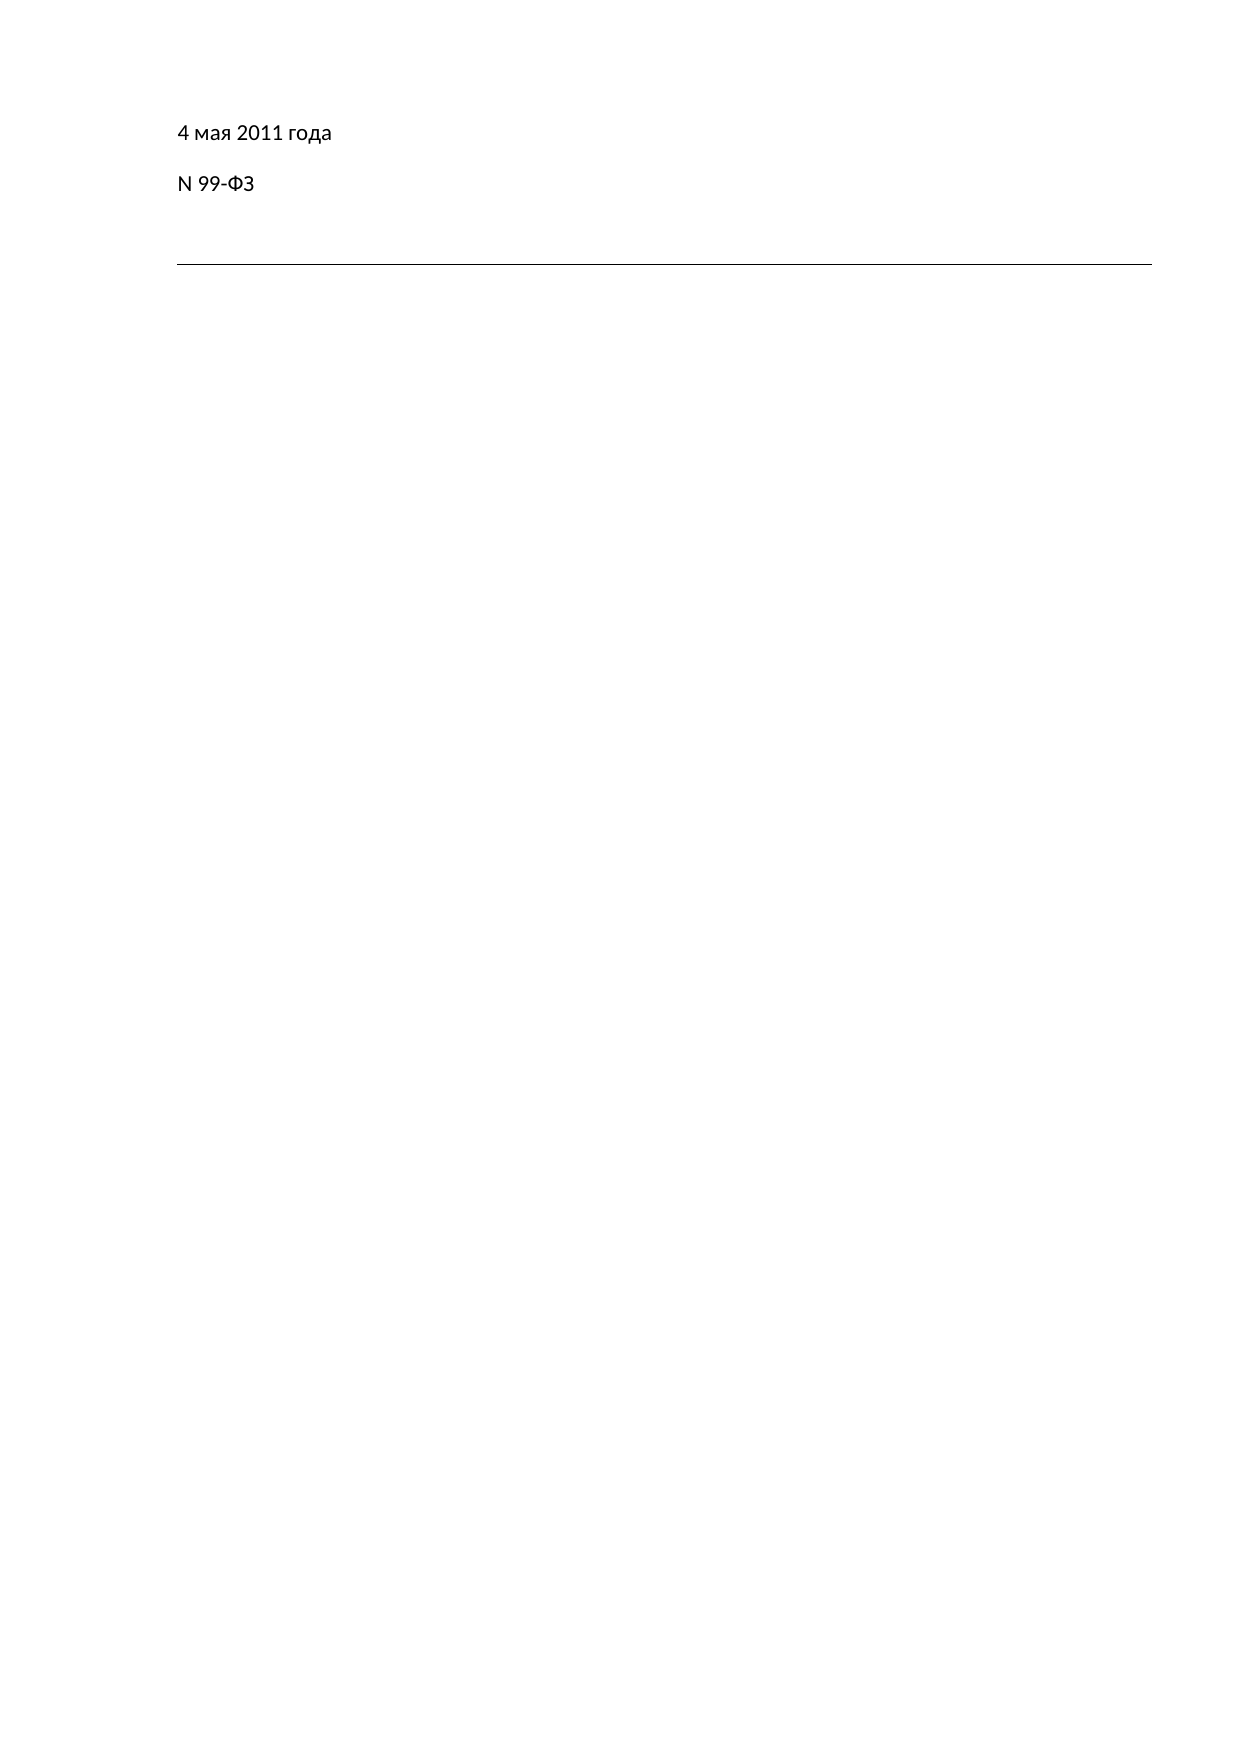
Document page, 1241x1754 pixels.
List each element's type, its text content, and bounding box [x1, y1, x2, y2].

text 4 мая 2011 года [177, 118, 1152, 146]
text N 99-ФЗ [177, 169, 1152, 197]
